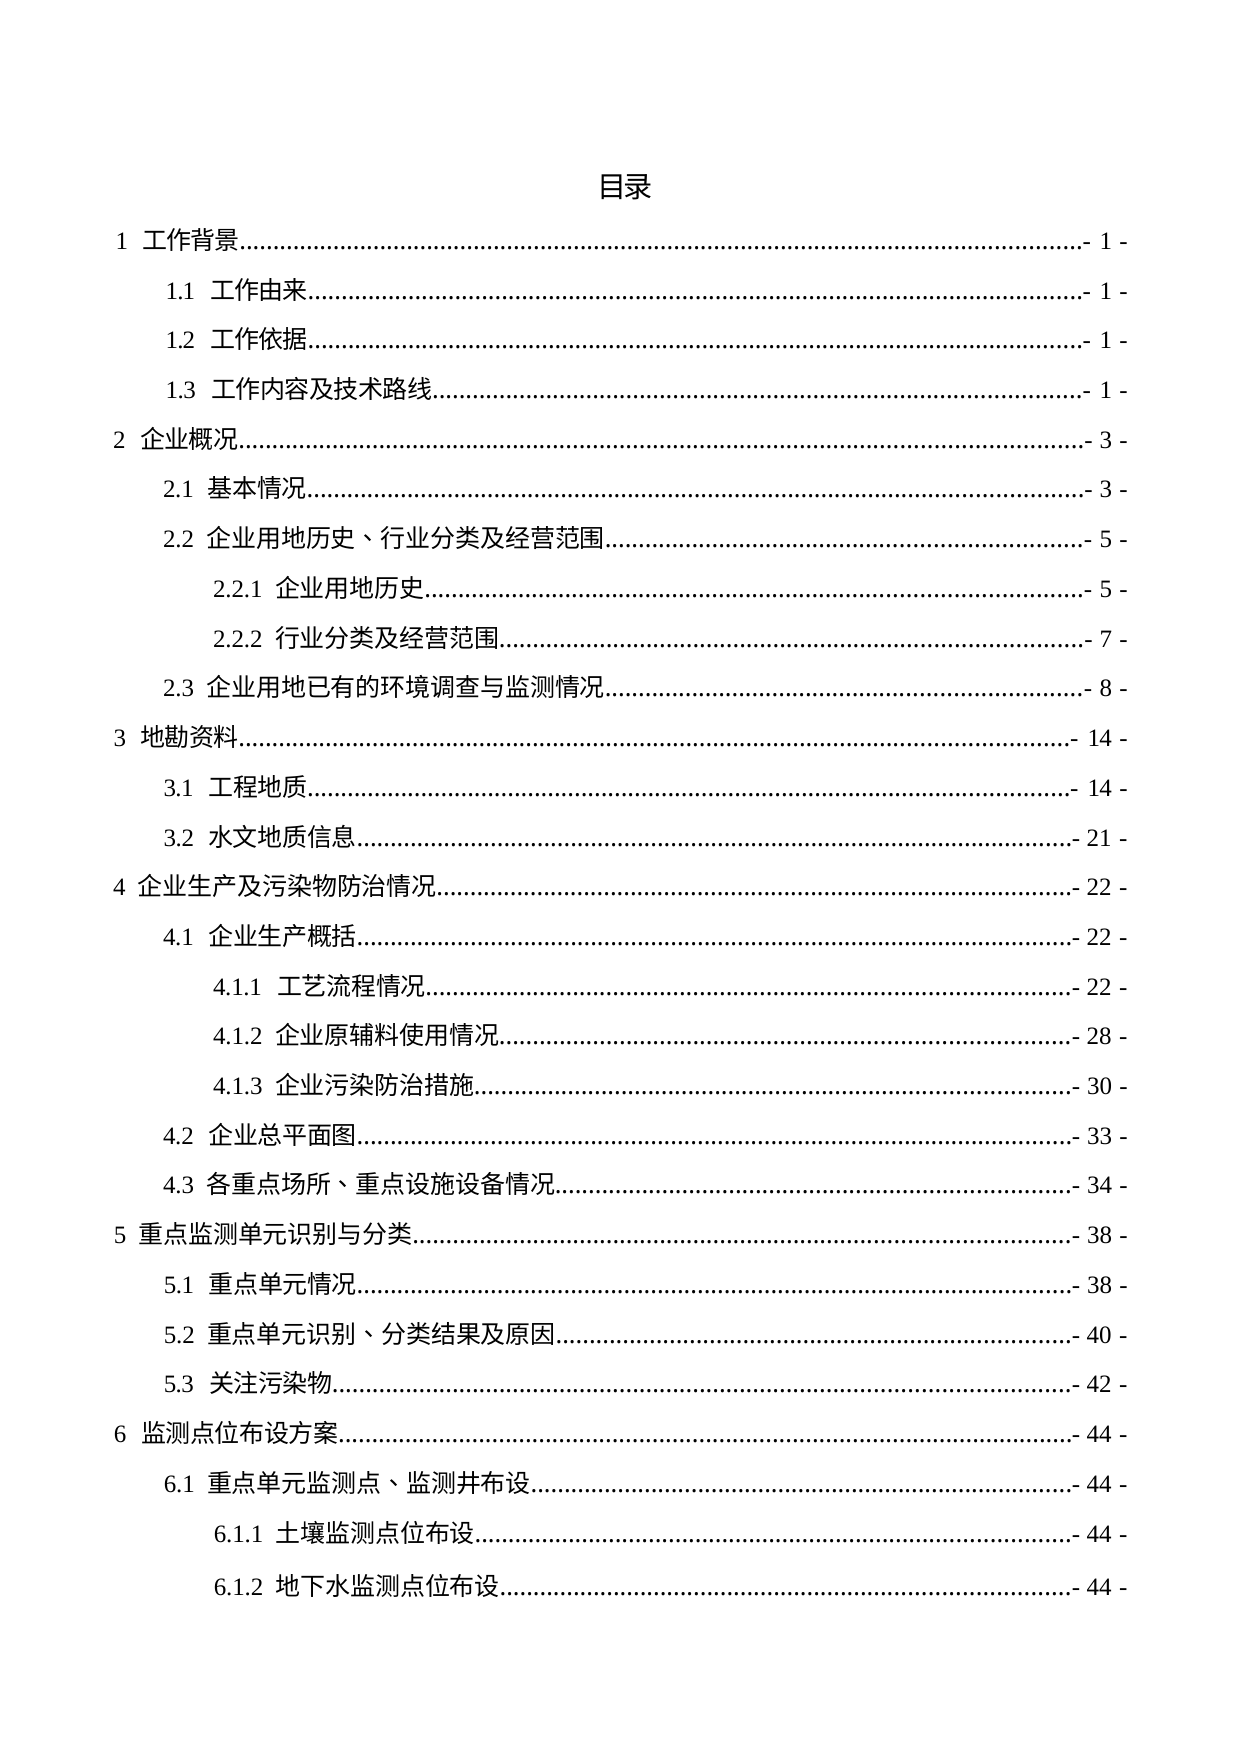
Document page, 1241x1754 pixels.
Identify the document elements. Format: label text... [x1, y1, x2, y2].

text 目录 [598, 168, 1128, 205]
